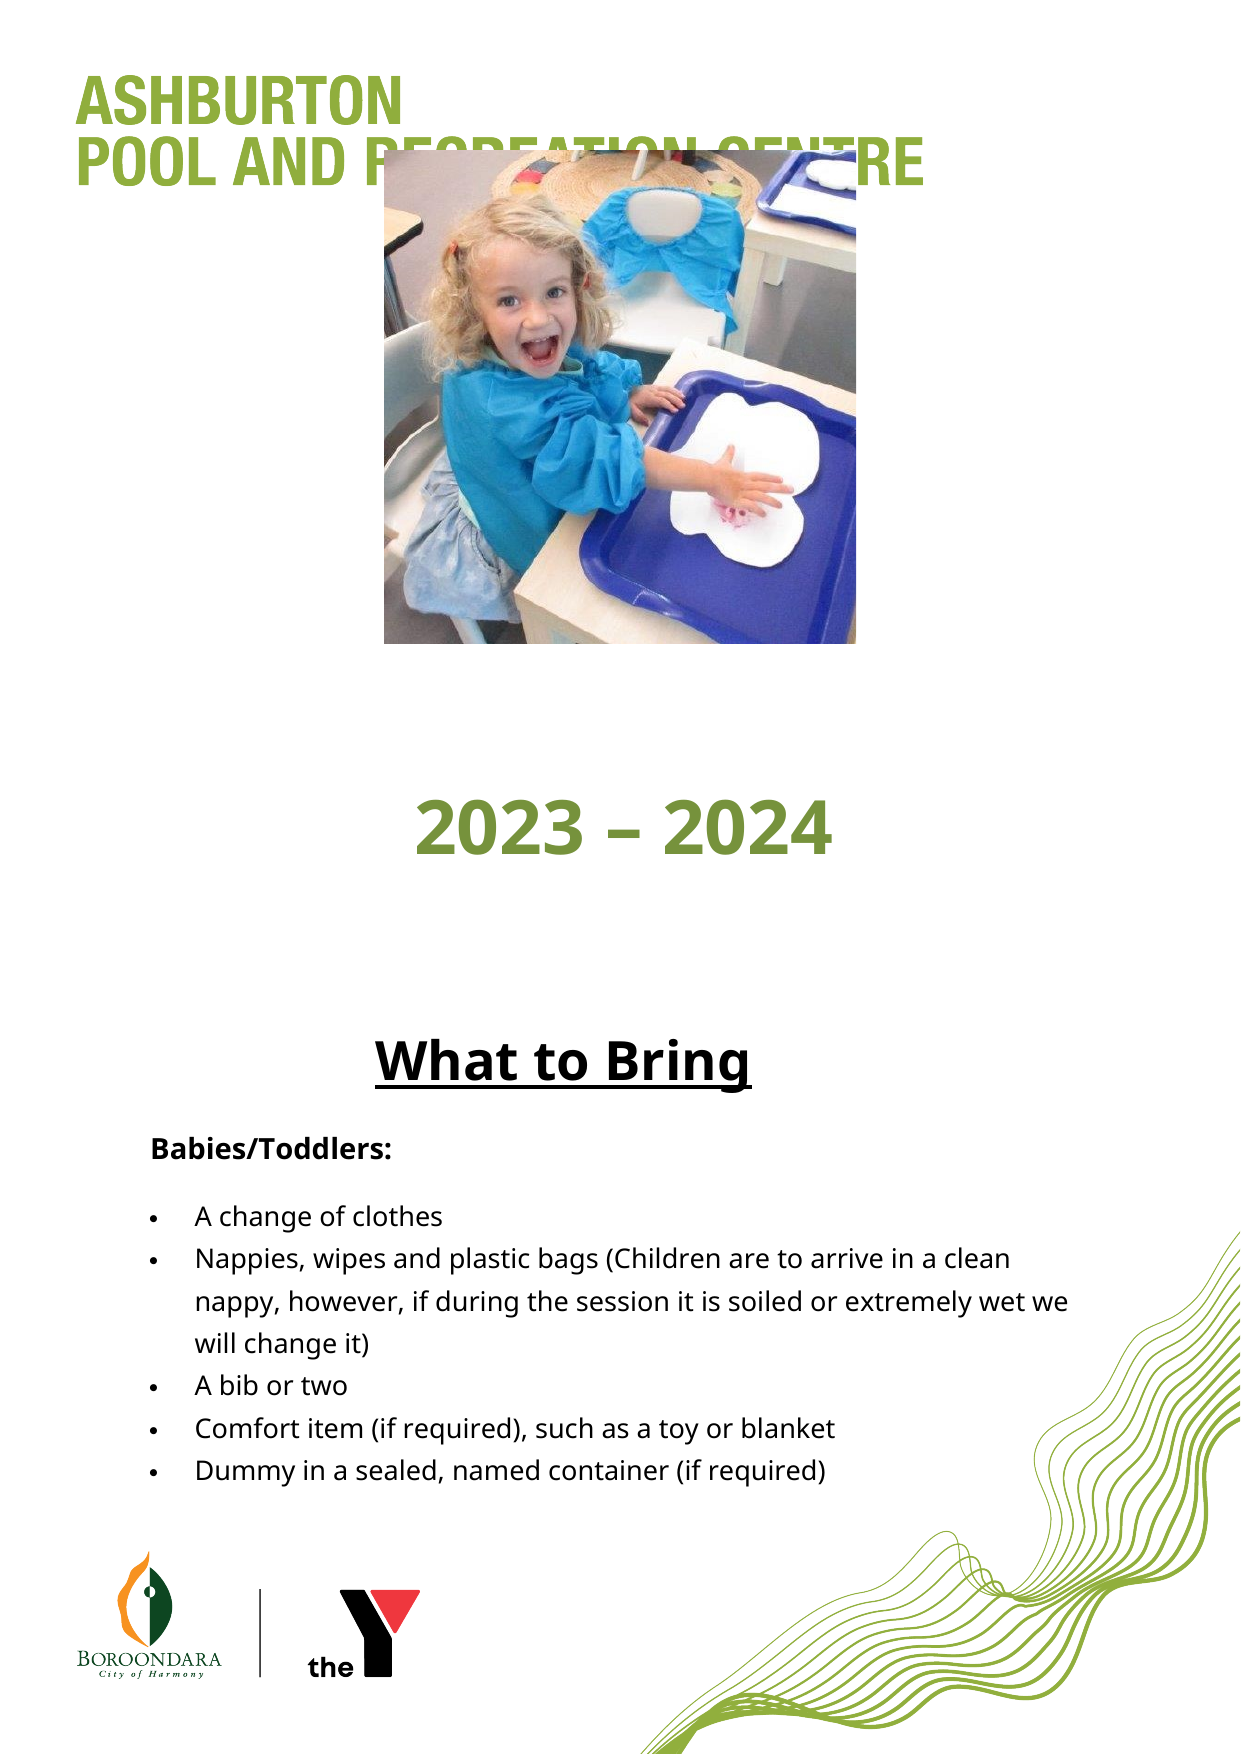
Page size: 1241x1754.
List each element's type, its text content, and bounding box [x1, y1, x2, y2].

text 2023 – 2024 [375, 774, 1090, 877]
list A change of clothes [150, 1197, 1095, 1234]
picture [0, 0, 1241, 1754]
list Dummy in a sealed, named container (if required) [150, 1452, 1095, 1488]
list Comfort item (if required), such as a toy or blanket [150, 1409, 1095, 1446]
text Babies/Toddlers: [150, 1128, 1095, 1168]
list Nappies, wipes and plastic bags (Children are to arrive in a clean nappy, however, if during the session it is soiled or extremely wet we will change it) [150, 1239, 1095, 1361]
text What to Bring [300, 1023, 1090, 1096]
list A bib or two [150, 1367, 1095, 1404]
